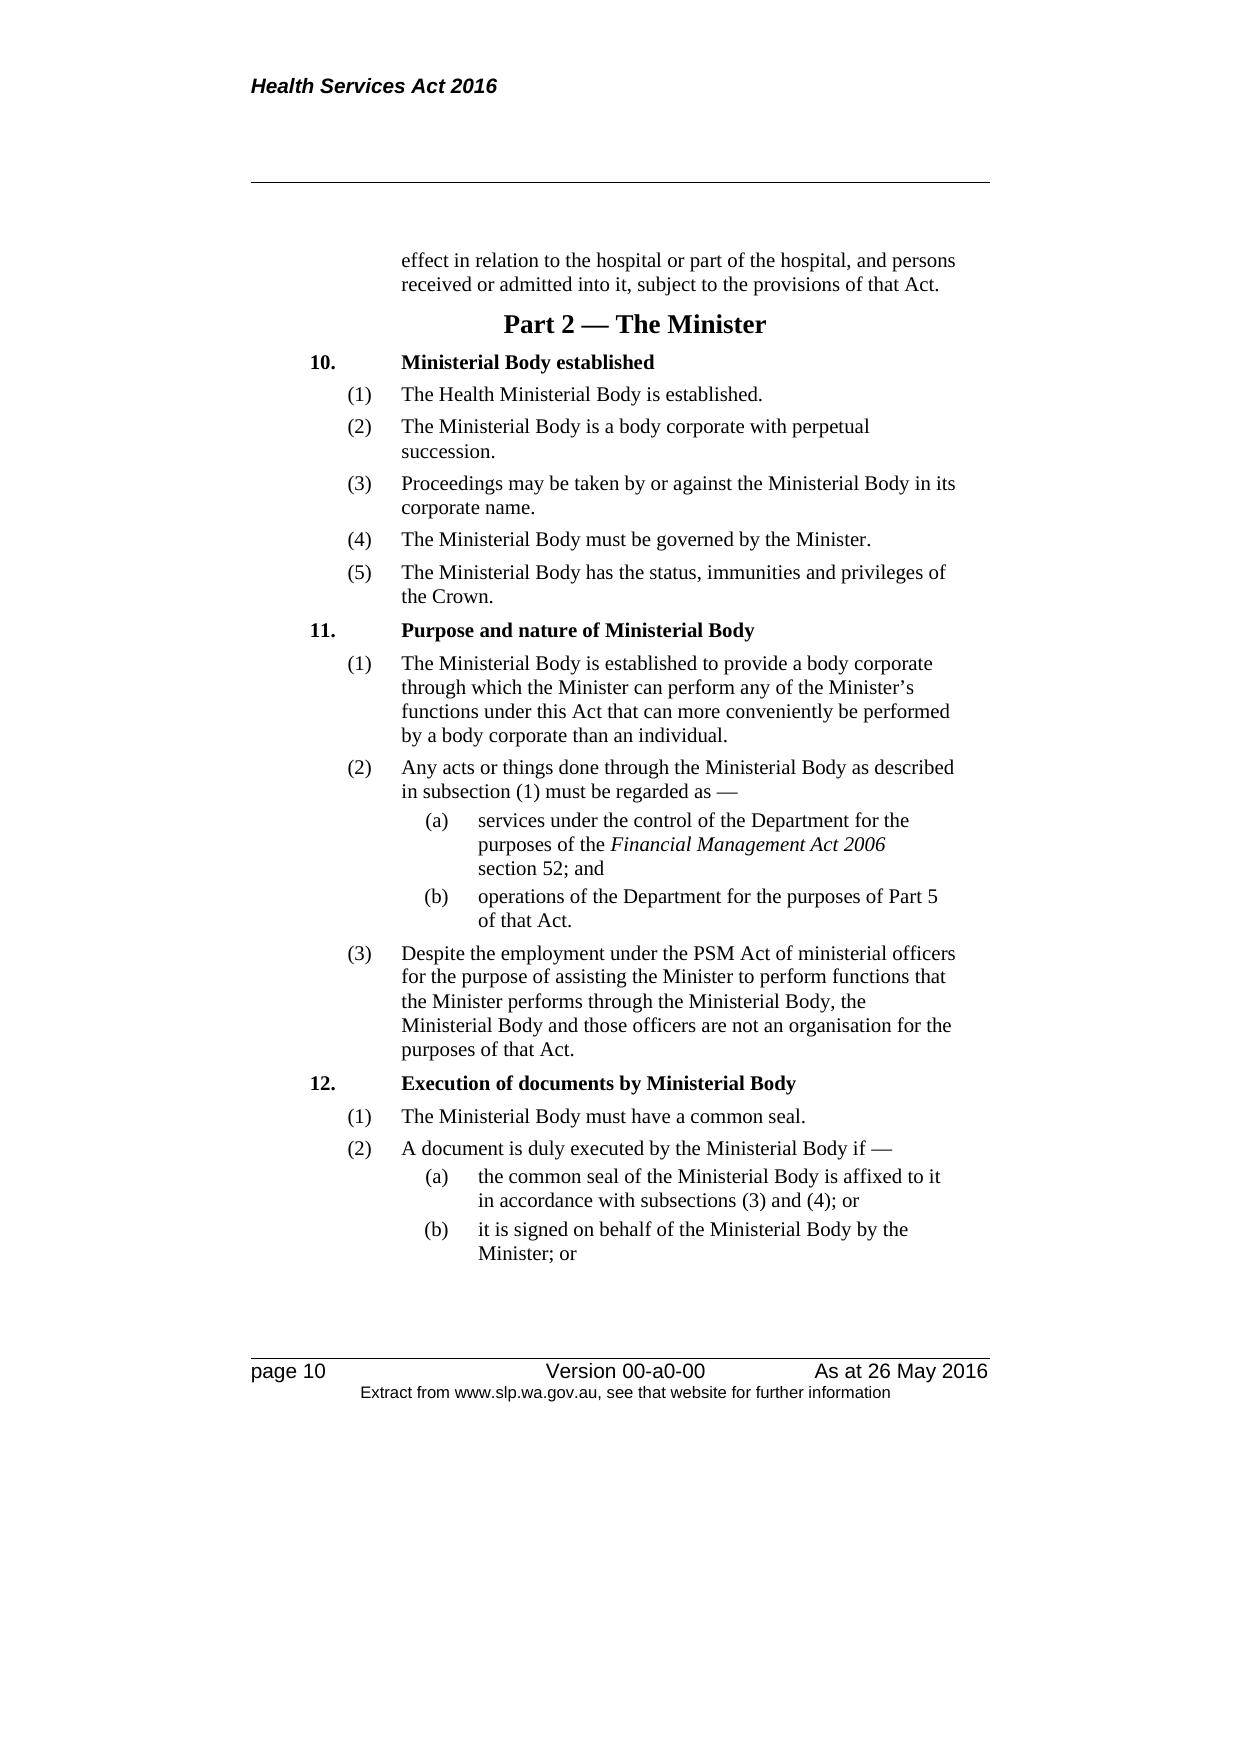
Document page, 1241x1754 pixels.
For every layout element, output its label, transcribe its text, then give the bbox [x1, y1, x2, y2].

text (1) The Ministerial Body must have a common seal. [312, 1103, 960, 1128]
text (2) A document is duly executed by the Ministerial Body if — [312, 1136, 960, 1160]
text (a) the common seal of the Ministerial Body is affixed to it in accordance with subsections (3) and (4); or [389, 1164, 960, 1212]
text (2) The Ministerial Body is a body corporate with perpetual succession. [312, 414, 960, 463]
text (1) The Ministerial Body is established to provide a body corporate through which the Minister can perform any of the Minister’s functions under this Act that can more conveniently be performed by a body corporate than an individual. [312, 651, 960, 747]
subtitle 10. Ministerial Body established [309, 350, 960, 374]
subtitle 12. Execution of documents by Ministerial Body [309, 1071, 960, 1095]
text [312, 247, 960, 296]
text (4) The Ministerial Body must be governed by the Minister. [312, 527, 960, 551]
text (b) operations of the Department for the purposes of Part 5 of that Act. [389, 884, 960, 932]
text (2) Any acts or things done through the Ministerial Body as described in subsection (1) must be regarded as — [312, 755, 960, 803]
text (b) it is signed on behalf of the Ministerial Body by the Minister; or [389, 1216, 960, 1264]
subtitle 11. Purpose and nature of Ministerial Body [309, 618, 960, 642]
text (3) Despite the employment under the PSM Act of ministerial officers for the purpose of assisting the Minister to perform functions that the Minister performs through the Ministerial Body, the Ministerial Body and those officers are not an organisation for the purposes of that Act. [312, 940, 960, 1061]
text (3) Proceedings may be taken by or against the Ministerial Body in its corporate name. [312, 471, 960, 519]
text (5) The Ministerial Body has the status, immunities and privileges of the Crown. [312, 560, 960, 608]
text (a) services under the control of the Department for the purposes of the Financial Management Act 2006 section 52; and [389, 808, 960, 880]
text (1) The Health Ministerial Body is established. [312, 382, 960, 406]
subtitle Part 2 — The Minister [309, 308, 960, 339]
